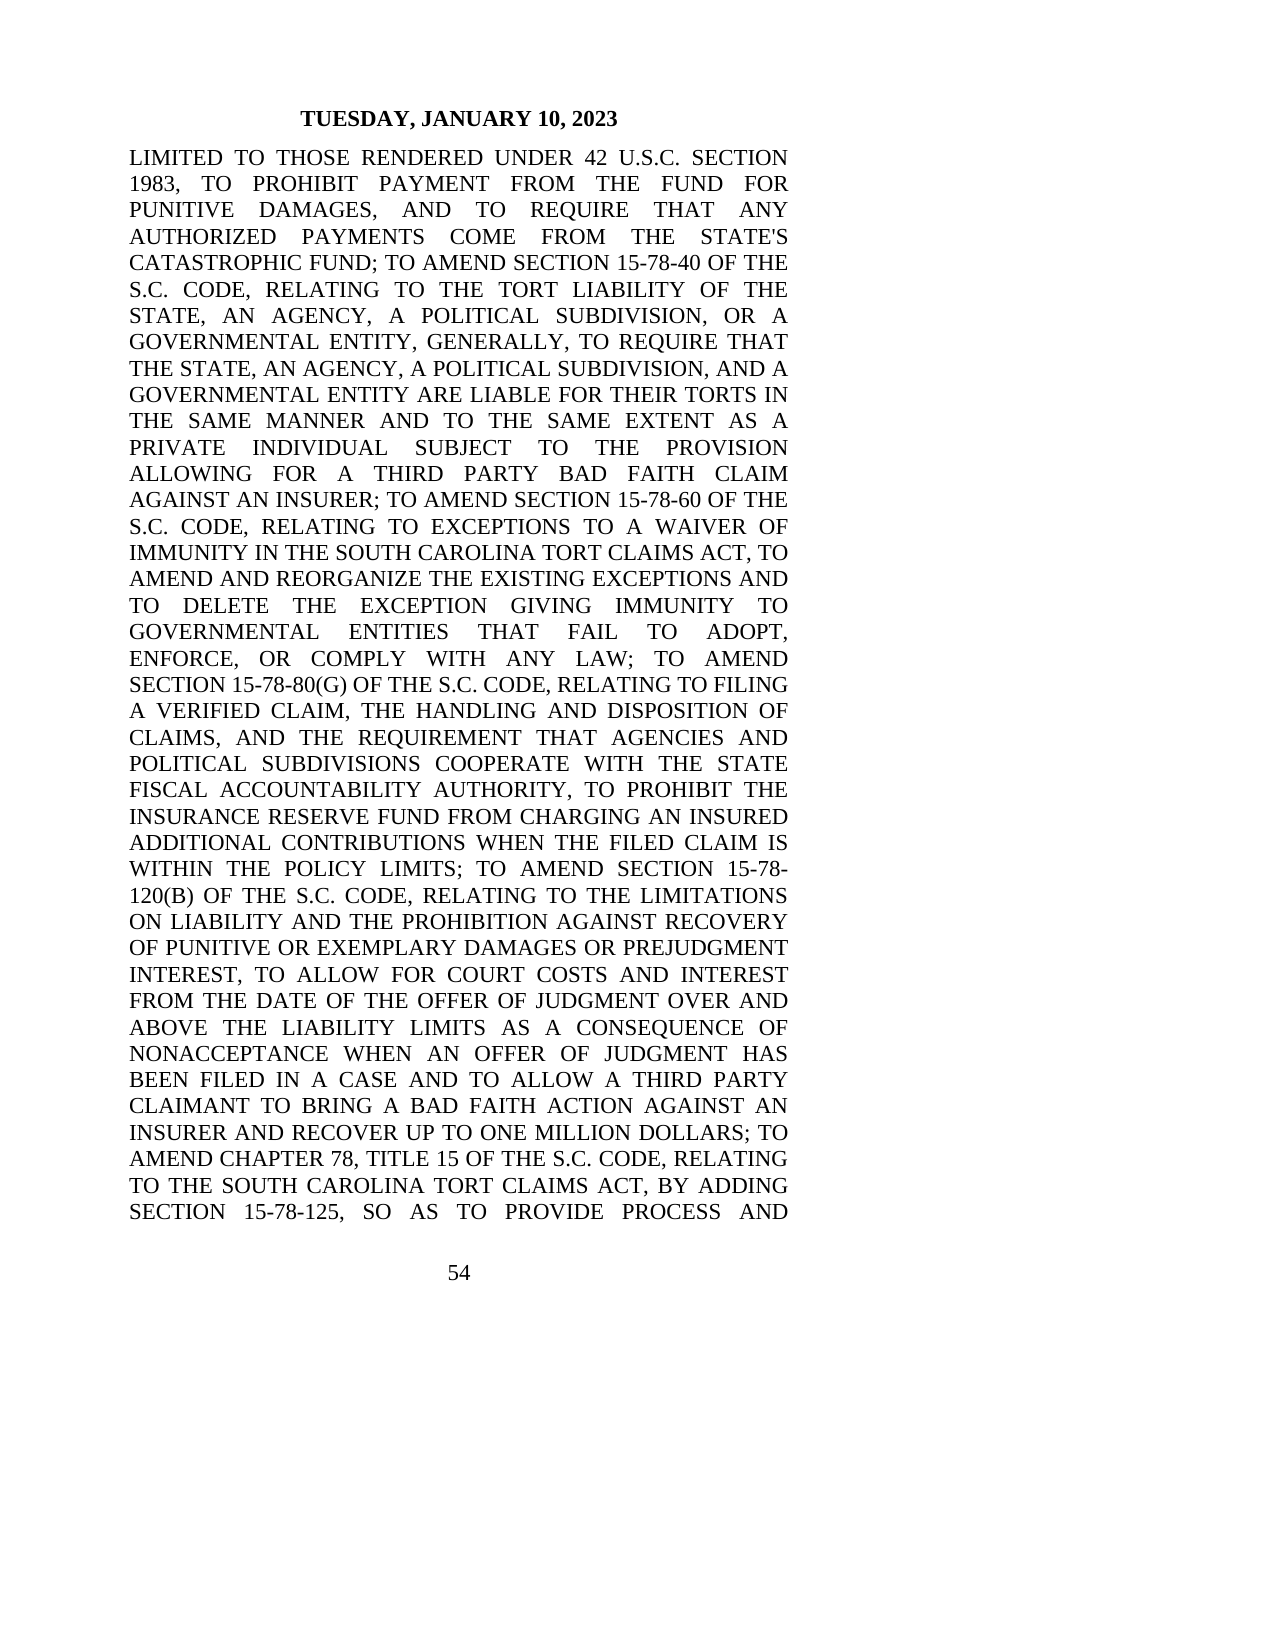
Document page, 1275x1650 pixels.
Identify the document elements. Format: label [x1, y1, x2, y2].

text [129, 144, 789, 1224]
